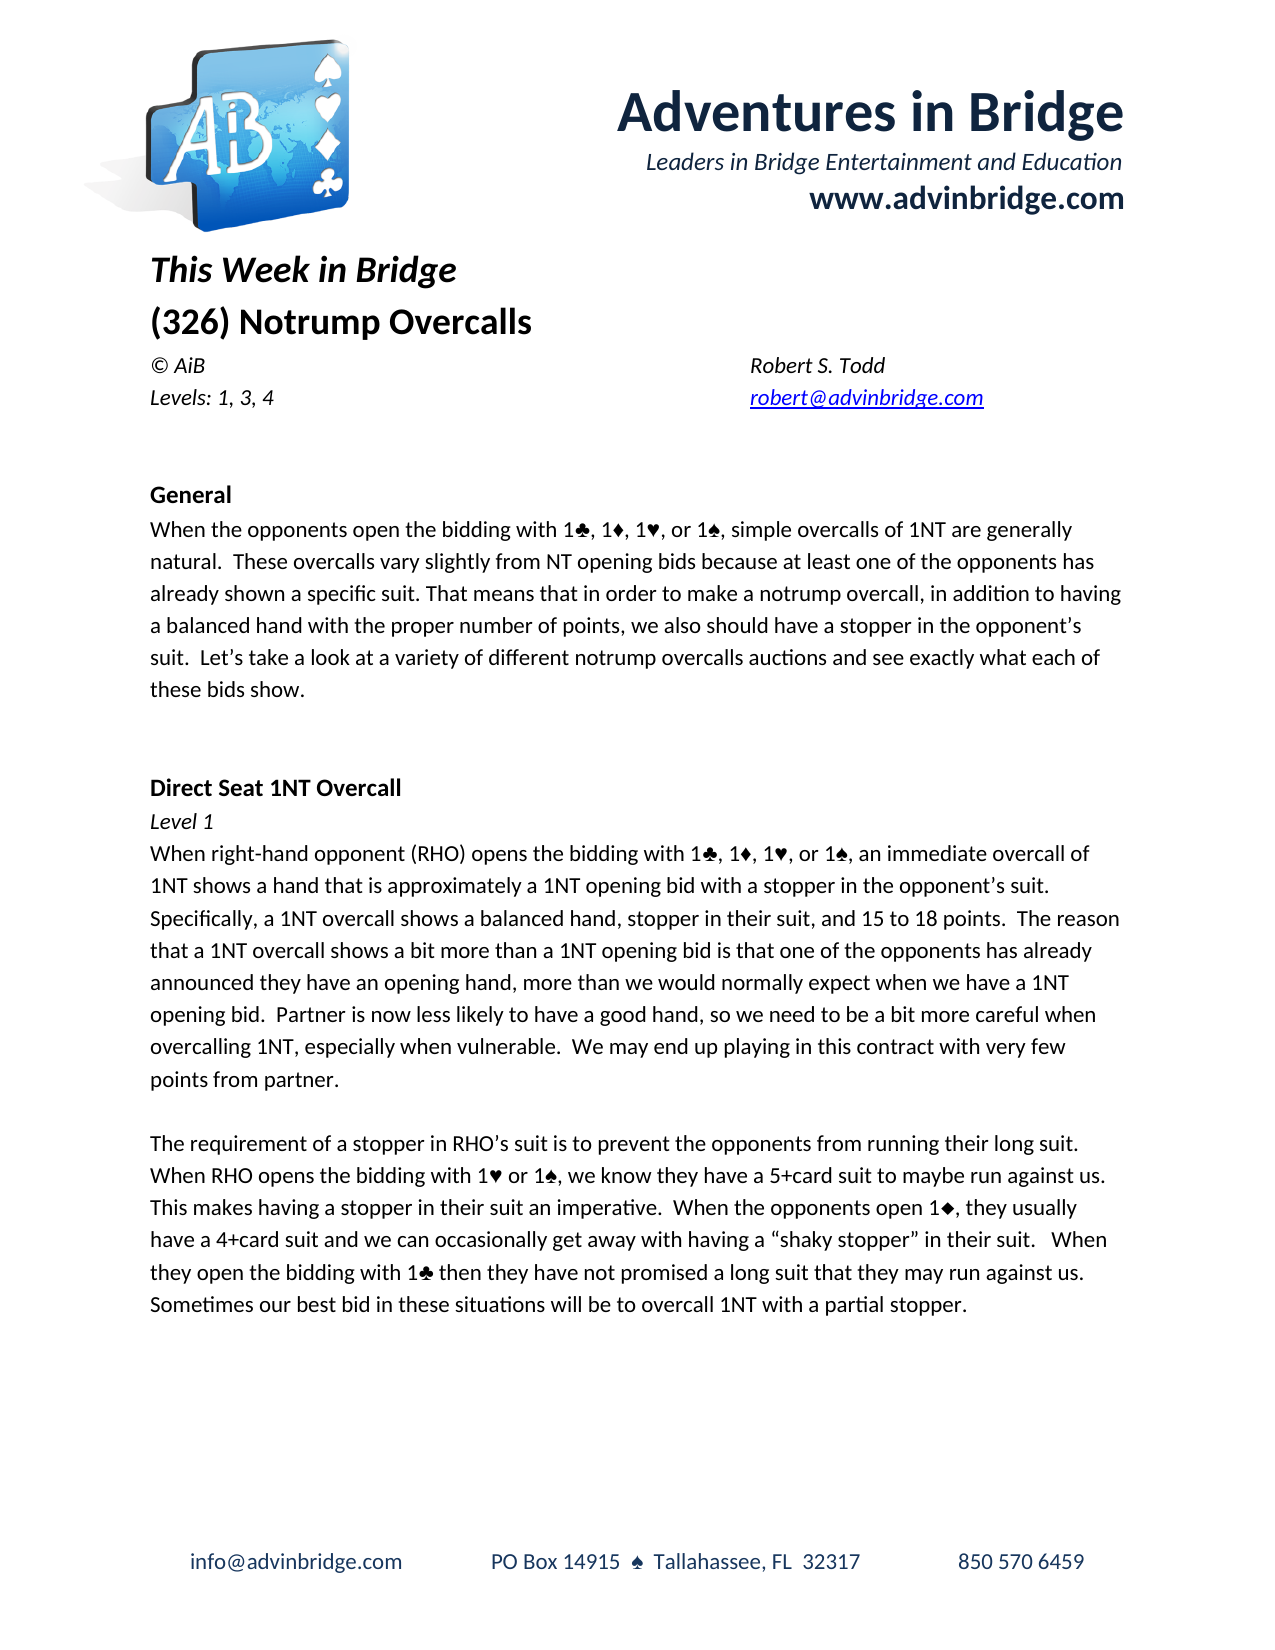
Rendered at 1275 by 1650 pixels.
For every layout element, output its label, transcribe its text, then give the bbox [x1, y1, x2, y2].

text Direct Seat 1NT Overcall [150, 772, 1125, 803]
text Level 1 [150, 807, 1125, 835]
text (326) Notrump Overcalls [150, 298, 1125, 344]
text The requirement of a stopper in RHO’s suit is to prevent the opponents from running their long suit. When RHO opens the bidding with 1♥ or 1♠, we know they have a 5+card suit to maybe run against us. This makes having a stopper in their suit an imperative. When the opponents open 1, they usually have a 4+card suit and we can occasionally get away with having a “shaky stopper” in their suit. When they open the bidding with 1♣ then they have not promised a long suit that they may run against us. Sometimes our best bid in these situations will be to overcall 1NT with a partial stopper. [150, 1129, 1125, 1318]
text Levels: 1, 3, 4 robert@advinbridge.com [150, 383, 1125, 411]
text When right-hand opponent (RHO) opens the bidding with 1♣, 1♦, 1♥, or 1♠, an immediate overcall of 1NT shows a hand that is approximately a 1NT opening bid with a stopper in the opponent’s suit. Specifically, a 1NT overcall shows a balanced hand, stopper in their suit, and 15 to 18 points. The reason that a 1NT overcall shows a bit more than a 1NT opening bid is that one of the opponents has already announced they have an opening hand, more than we would normally expect when we have a 1NT opening bid. Partner is now less likely to have a good hand, so we need to be a bit more careful when overcalling 1NT, especially when vulnerable. We may end up playing in this contract with very few points from partner. [150, 839, 1125, 1093]
picture [73, 17, 375, 241]
text © AiB Robert S. Todd [150, 351, 1125, 379]
text General [150, 480, 1125, 510]
text When the opponents open the bidding with 1♣, 1♦, 1♥, or 1♠, simple overcalls of 1NT are generally natural. These overcalls vary slightly from NT opening bids because at least one of the opponents has already shown a specific suit. That means that in order to make a notrump overcall, in addition to having a balanced hand with the proper number of points, we also should have a stopper in the opponent’s suit. Let’s take a look at a variety of different notrump overcalls auctions and see exactly what each of these bids show. [150, 515, 1125, 704]
text This Week in Bridge [150, 246, 1125, 291]
